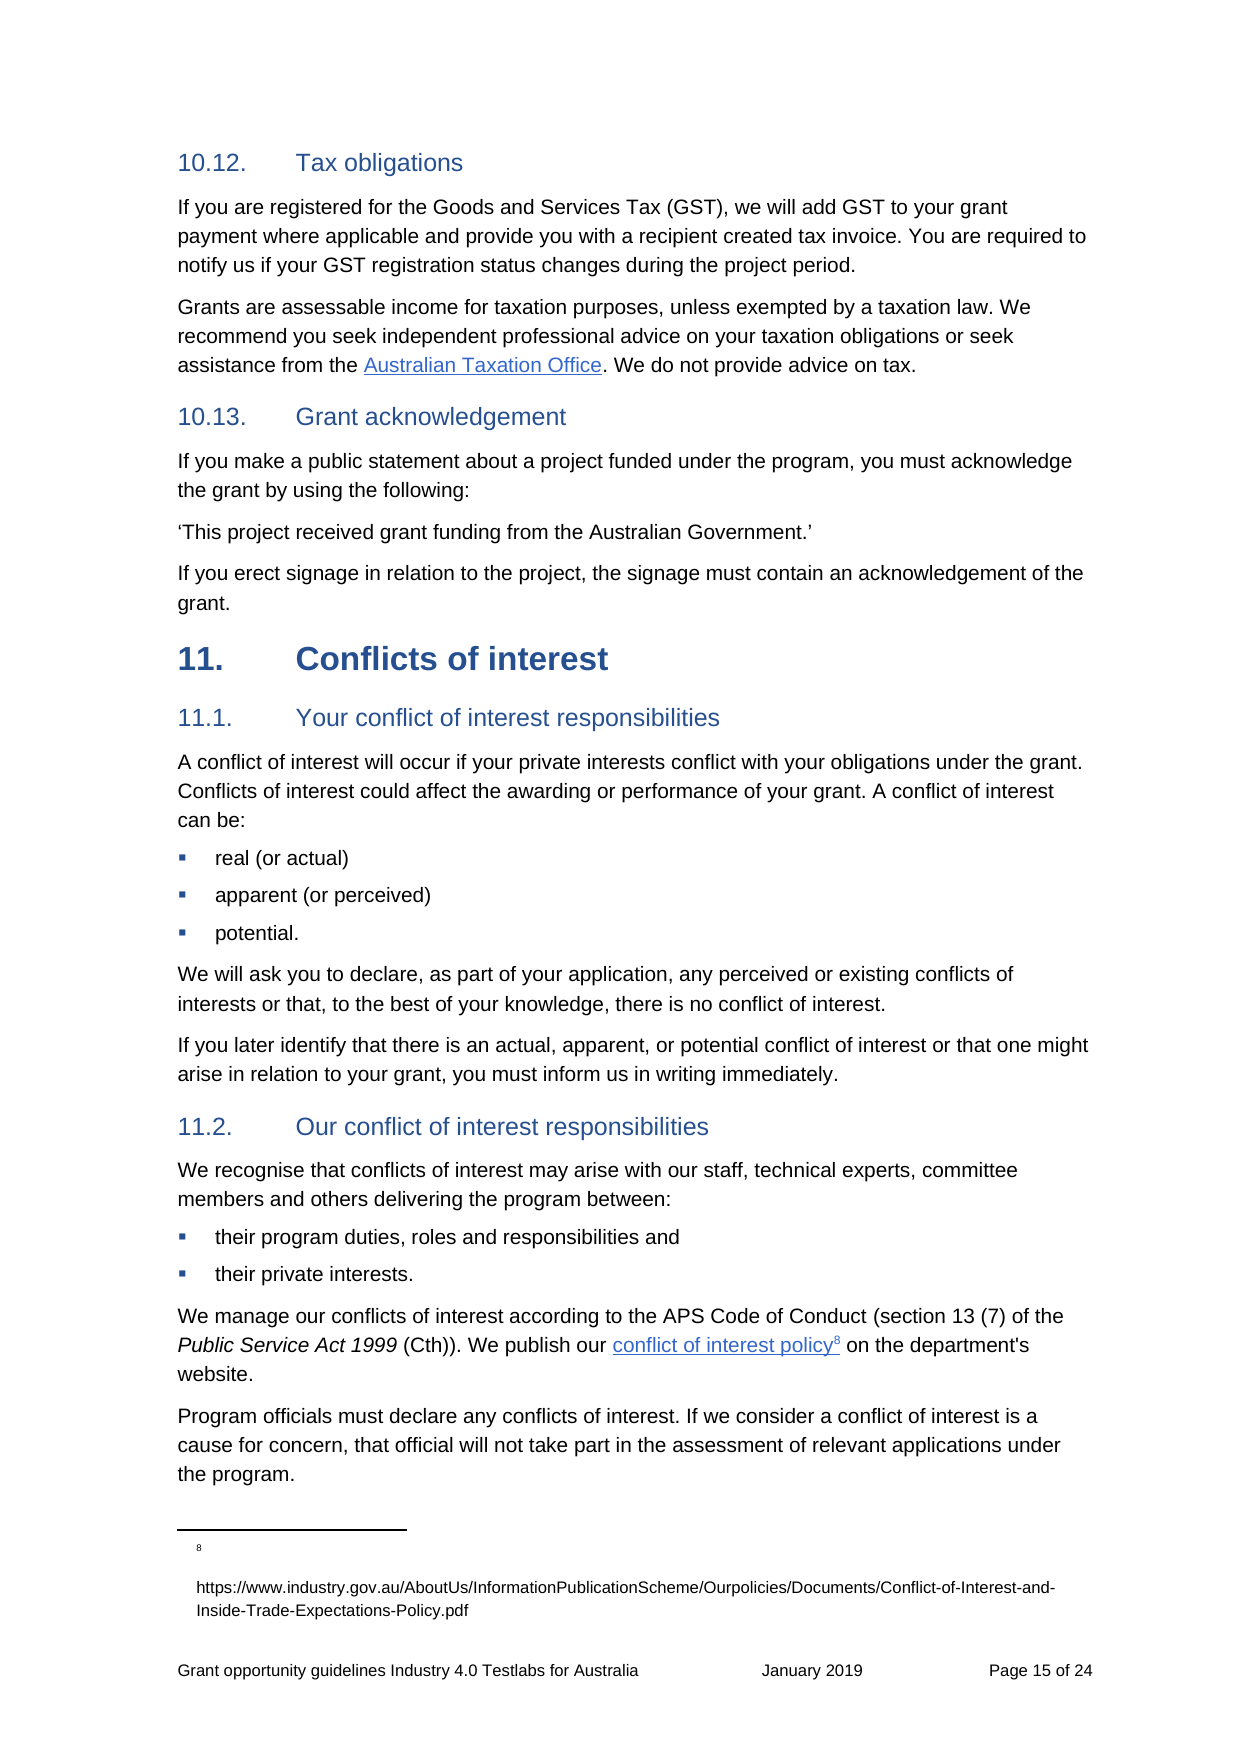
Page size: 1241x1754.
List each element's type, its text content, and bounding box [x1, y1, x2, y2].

subtitle Our conflict of interest responsibilities [177, 1111, 1092, 1140]
text If you are registered for the Goods and Services Tax (GST), we will add GST to your grant payment where applicable and provide you with a recipient created tax invoice. You are required to notify us if your GST registration status changes during the project period. [177, 189, 1092, 277]
text We manage our conflicts of interest according to the APS Code of Conduct (section 13 (7) of the Public Service Act 1999 (Cth)). We publish our conflict of interest policy on the department's website. [177, 1299, 1092, 1386]
subtitle Conflicts of interest [177, 639, 1092, 678]
subtitle Grant acknowledgement [177, 402, 1092, 431]
subtitle Tax obligations [177, 148, 1092, 177]
list potential. [177, 915, 1092, 944]
text We recognise that conflicts of interest may arise with our staff, technical experts, committee members and others delivering the program between: [177, 1153, 1092, 1211]
list their private interests. [177, 1257, 1092, 1286]
text If you later identify that there is an actual, apparent, or potential conflict of interest or that one might arise in relation to your grant, you must inform us in writing immediately. [177, 1028, 1092, 1086]
text A conflict of interest will occur if your private interests conflict with your obligations under the grant. Conflicts of interest could affect the awarding or performance of your grant. A conflict of interest can be: [177, 744, 1092, 832]
text Program officials must declare any conflicts of interest. If we consider a conflict of interest is a cause for concern, that official will not take part in the assessment of relevant applications under the program. [177, 1399, 1092, 1486]
text If you make a public statement about a project funded under the program, you must acknowledge the grant by using the following: [177, 443, 1092, 502]
list their program duties, roles and responsibilities and [177, 1219, 1092, 1249]
list apparent (or perceived) [177, 878, 1092, 907]
subtitle Your conflict of interest responsibilities [177, 703, 1092, 732]
list real (or actual) [177, 840, 1092, 869]
text If you erect signage in relation to the project, the signage must contain an acknowledgement of the grant. [177, 556, 1092, 614]
text ‘This project received grant funding from the Australian Government.’ [177, 514, 1092, 543]
text Grants are assessable income for taxation purposes, unless exempted by a taxation law. We recommend you seek independent professional advice on your taxation obligations or seek assistance from the Australian Taxation Office. We do not provide advice on tax. [177, 289, 1092, 377]
text We will ask you to declare, as part of your application, any perceived or existing conflicts of interests or that, to the best of your knowledge, there is no conflict of interest. [177, 957, 1092, 1015]
